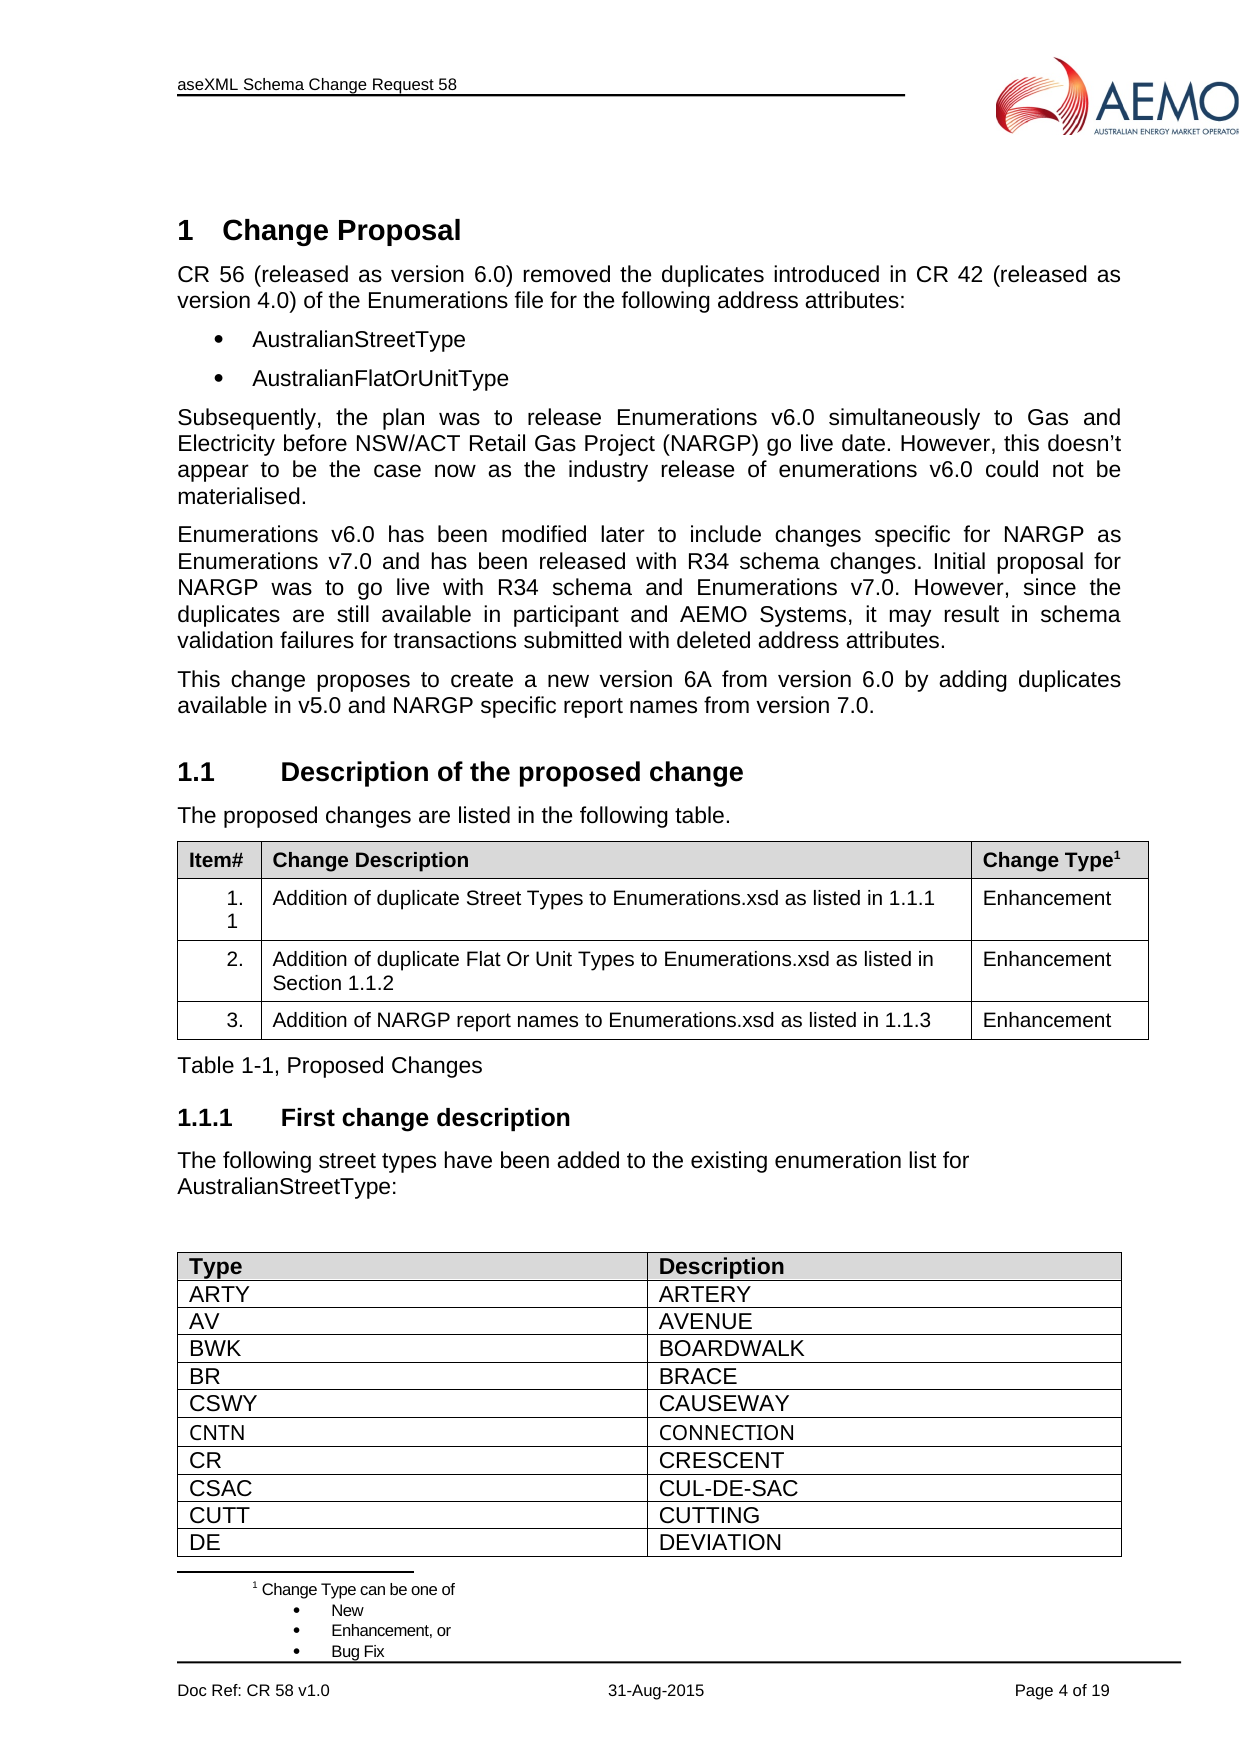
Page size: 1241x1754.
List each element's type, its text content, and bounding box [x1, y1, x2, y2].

table_cell Enhancement [972, 879, 1148, 939]
text This change proposes to create a new version 6A from version 6.0 by adding duplicates available in v5.0 and NARGP specific report names from version 7.0. [177, 666, 1122, 718]
table_cell CR [178, 1447, 647, 1473]
subtitle Change Proposal [177, 212, 1122, 246]
table_cell Addition of NARGP report names to Enumerations.xsd as listed in 1.1.3 [262, 1002, 971, 1038]
table_header Item# [178, 842, 261, 878]
table_cell CUTTING [648, 1502, 1121, 1528]
table_header Change Type [972, 842, 1148, 878]
table_cell AV [178, 1308, 647, 1334]
table_cell CAUSEWAY [648, 1390, 1121, 1417]
table_cell [178, 1002, 261, 1038]
table_cell DE [178, 1529, 647, 1556]
table_cell BWK [178, 1335, 647, 1362]
list AustralianFlatOrUnitType [214, 365, 1122, 391]
table_cell 1 [178, 879, 261, 939]
table_cell ARTERY [648, 1281, 1121, 1307]
table_cell CRESCENT [648, 1447, 1121, 1473]
picture [994, 56, 1239, 134]
table_cell CSAC [178, 1475, 647, 1501]
table_cell DEVIATION [648, 1529, 1121, 1556]
text Table 1-1, Proposed Changes [177, 1052, 1122, 1078]
table_cell CONNECTION [648, 1418, 1121, 1446]
text The proposed changes are listed in the following table. [177, 802, 1122, 828]
table_cell Addition of duplicate Flat Or Unit Types to Enumerations.xsd as listed in Section 1.1.2 [262, 941, 971, 1001]
table_cell Enhancement [972, 941, 1148, 1001]
table_cell BR [178, 1363, 647, 1389]
table_header Change Description [262, 842, 971, 878]
text Subsequently, the plan was to release Enumerations v6.0 simultaneously to Gas and Electricity before NSW/ACT Retail Gas Project (NARGP) go live date. However, this doesn’t appear to be the case now as the industry release of enumerations v6.0 could not be materialised. [177, 403, 1122, 509]
table_cell Enhancement [972, 1002, 1148, 1038]
table_cell [178, 941, 261, 1001]
table_cell BRACE [648, 1363, 1121, 1389]
list AustralianStreetType [214, 326, 1122, 352]
table_cell Addition of duplicate Street Types to Enumerations.xsd as listed in 1.1.1 [262, 879, 971, 939]
table_cell CNTN [178, 1418, 647, 1446]
text CR 56 (released as version 6.0) removed the duplicates introduced in CR 42 (released as version 4.0) of the Enumerations file for the following address attributes: [177, 261, 1122, 313]
table_cell CUTT [178, 1502, 647, 1528]
table_cell CSWY [178, 1390, 647, 1417]
text The following street types have been added to the existing enumeration list for AustralianStreetType: [177, 1147, 1122, 1199]
table_cell BOARDWALK [648, 1335, 1121, 1362]
subtitle Description of the proposed change [177, 756, 1122, 787]
table_cell CUL-DE-SAC [648, 1475, 1121, 1501]
table_cell AVENUE [648, 1308, 1121, 1334]
table_header Description [648, 1253, 1121, 1279]
text Enumerations v6.0 has been modified later to include changes specific for NARGP as Enumerations v7.0 and has been released with R34 schema changes. Initial proposal for NARGP was to go live with R34 schema and Enumerations v7.0. However, since the duplicates are still available in participant and AEMO Systems, it may result in schema validation failures for transactions submitted with deleted address attributes. [177, 521, 1122, 653]
table_header Type [178, 1253, 647, 1279]
table_cell ARTY [178, 1281, 647, 1307]
subtitle First change description [177, 1103, 1122, 1132]
